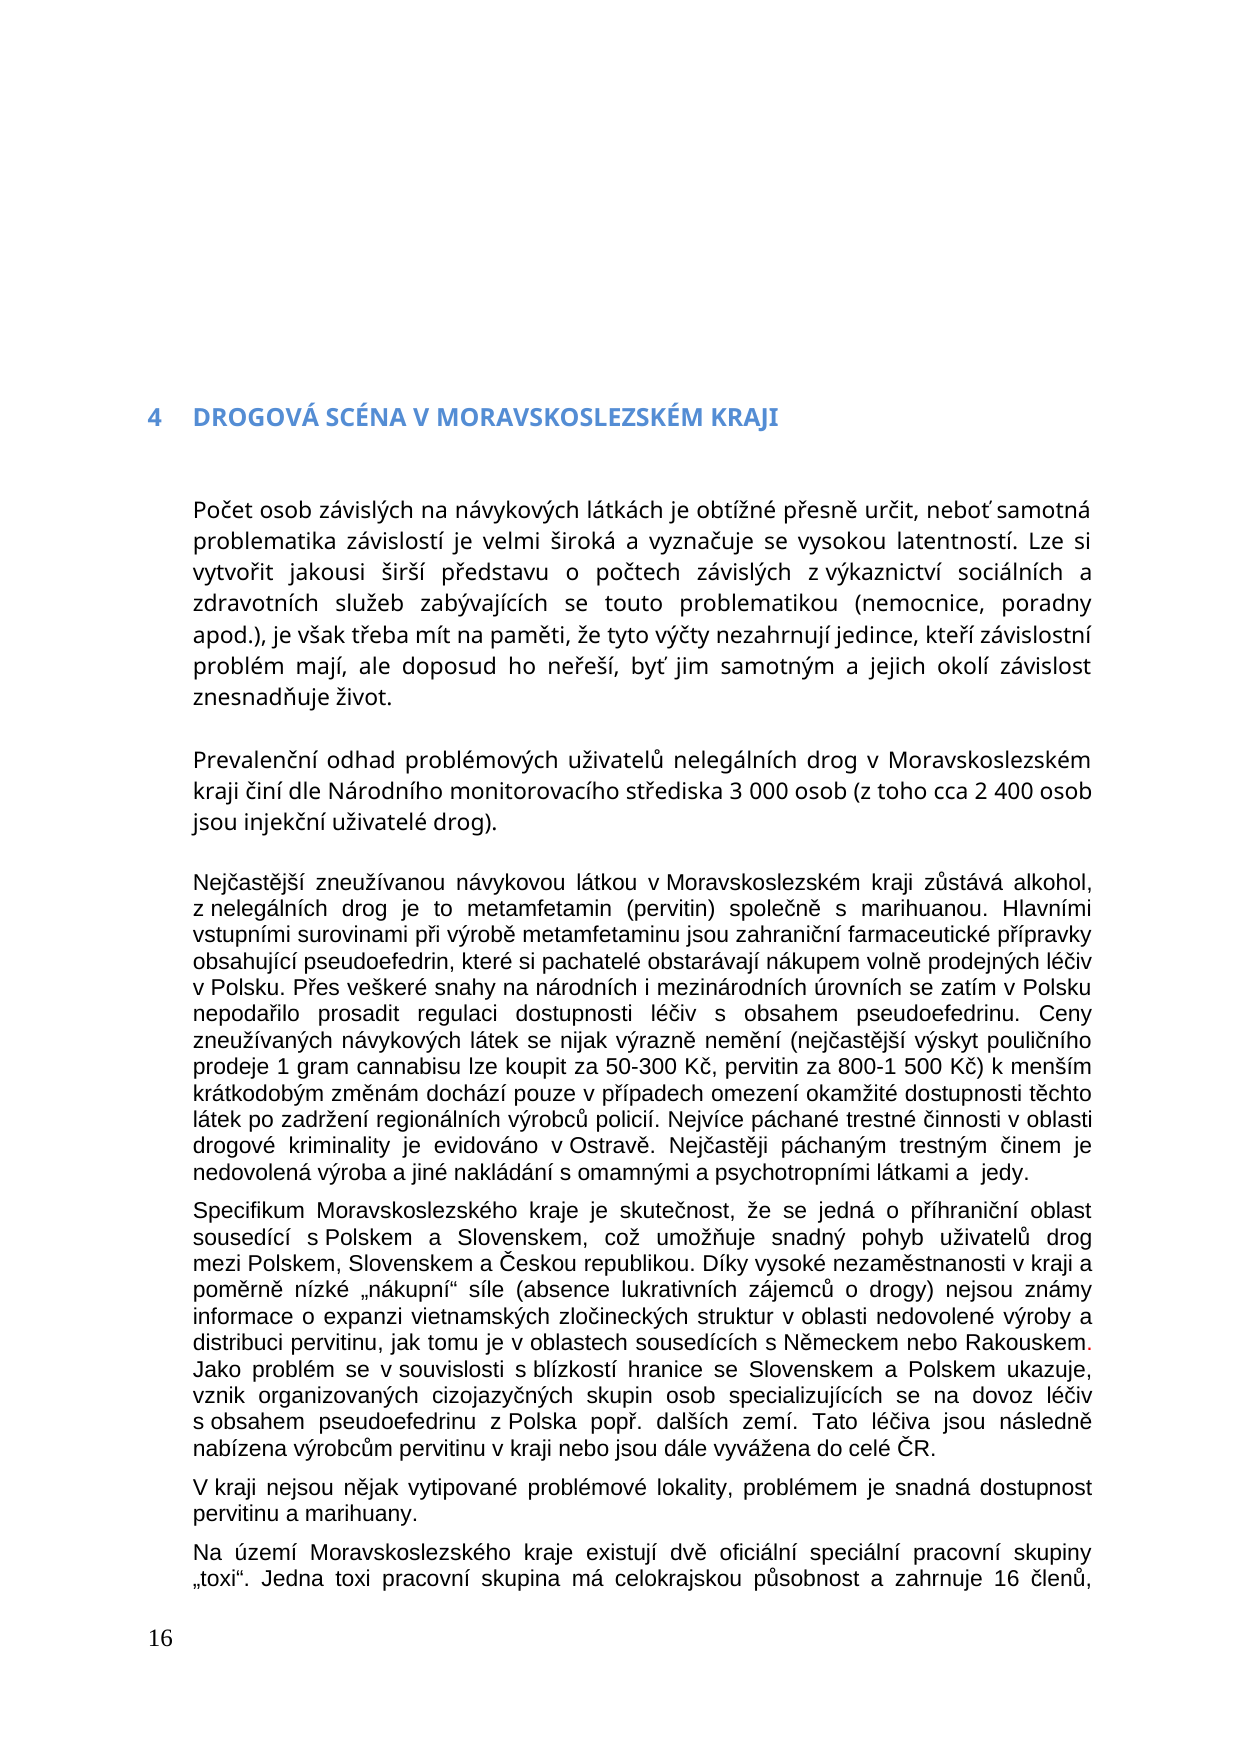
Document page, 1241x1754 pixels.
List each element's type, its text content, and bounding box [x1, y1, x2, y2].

text Nejčastější zneužívanou návykovou látkou v Moravskoslezském kraji zůstává alkohol, z nelegálních drog je to metamfetamin (pervitin) společně s marihuanou. Hlavními vstupními surovinami při výrobě metamfetaminu jsou zahraniční farmaceutické přípravky obsahující pseudoefedrin, které si pachatelé obstarávají nákupem volně prodejných léčiv v Polsku. Přes veškeré snahy na národních i mezinárodních úrovních se zatím v Polsku nepodařilo prosadit regulaci dostupnosti léčiv s obsahem pseudoefedrinu. Ceny zneužívaných návykových látek se nijak výrazně nemění (nejčastější výskyt pouličního prodeje 1 gram cannabisu lze koupit za 50-300 Kč, pervitin za 800-1 500 Kč) k menším krátkodobým změnám dochází pouze v případech omezení okamžité dostupnosti těchto látek po zadržení regionálních výrobců policií. Nejvíce páchané trestné činnosti v oblasti drogové kriminality je evidováno v Ostravě. Nejčastěji páchaným trestným činem je nedovolená výroba a jiné nakládání s omamnými a psychotropními látkami a jedy. [193, 869, 1092, 1185]
text Počet osob závislých na návykových látkách je obtížné přesně určit, neboť samotná problematika závislostí je velmi široká a vyznačuje se vysokou latentností. Lze si vytvořit jakousi širší představu o počtech závislých z výkaznictví sociálních a zdravotních služeb zabývajících se touto problematikou (nemocnice, poradny apod.), je však třeba mít na paměti, že tyto výčty nezahrnují jedince, kteří závislostní problém mají, ale doposud ho neřeší, byť jim samotným a jejich okolí závislost znesnadňuje život. [193, 494, 1092, 712]
text Specifikum Moravskoslezského kraje je skutečnost, že se jedná o příhraniční oblast sousedící s Polskem a Slovenskem, což umožňuje snadný pohyb uživatelů drog mezi Polskem, Slovenskem a Českou republikou. Díky vysoké nezaměstnanosti v kraji a poměrně nízké „nákupní“ síle (absence lukrativních zájemců o drogy) nejsou známy informace o expanzi vietnamských zločineckých struktur v oblasti nedovolené výroby a distribuci pervitinu, jak tomu je v oblastech sousedících s Německem nebo Rakouskem. Jako problém se v souvislosti s blízkostí hranice se Slovenskem a Polskem ukazuje, vznik organizovaných cizojazyčných skupin osob specializujících se na dovoz léčiv s obsahem pseudoefedrinu z Polska popř. dalších zemí. Tato léčiva jsou následně nabízena výrobcům pervitinu v kraji nebo jsou dále vyvážena do celé ČR. [193, 1197, 1092, 1461]
text V kraji nejsou nějak vytipované problémové lokality, problémem je snadná dostupnost pervitinu a marihuany. [193, 1473, 1092, 1526]
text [193, 1539, 1092, 1591]
text Prevalenční odhad problémových uživatelů nelegálních drog v Moravskoslezském kraji činí dle Národního monitorovacího střediska 3 000 osob (z toho cca 2 400 osob jsou injekční uživatelé drog). [193, 744, 1092, 837]
subtitle Drogová scéna v Moravskoslezském kraji [147, 399, 1092, 433]
